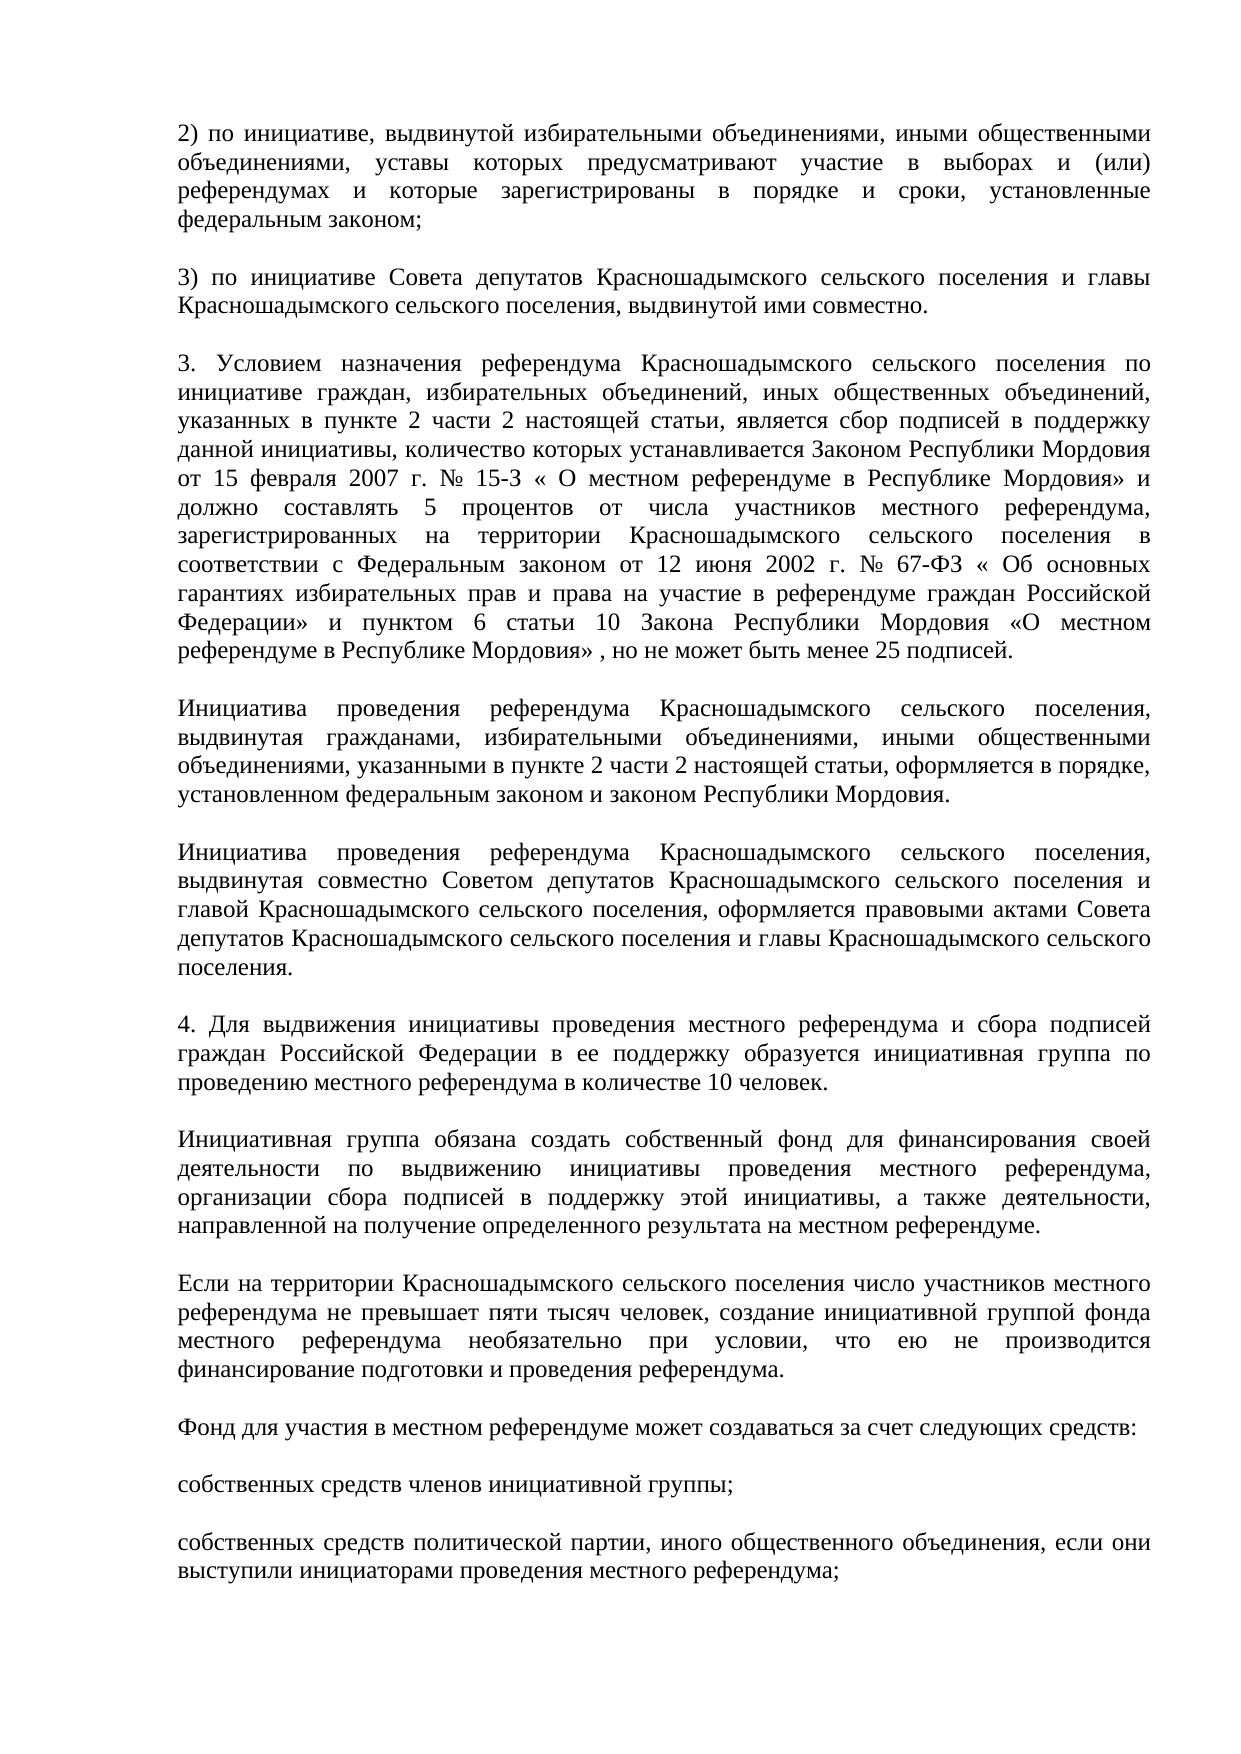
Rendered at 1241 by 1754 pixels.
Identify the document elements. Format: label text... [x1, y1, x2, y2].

text Если на территории Красношадымского сельского поселения число участников местного референдума не превышает пяти тысяч человек, создание инициативной группой фонда местного референдума необязательно при условии, что ею не производится финансирование подготовки и проведения референдума. [177, 1268, 1152, 1383]
text Инициатива проведения референдума Красношадымского сельского поселения, выдвинутая совместно Советом депутатов Красношадымского сельского поселения и главой Красношадымского сельского поселения, оформляется правовыми актами Совета депутатов Красношадымского сельского поселения и главы Красношадымского сельского поселения. [177, 837, 1152, 981]
text Фонд для участия в местном референдуме может создаваться за счет следующих средств: [177, 1412, 1152, 1441]
text собственных средств политической партии, иного общественного объединения, если они выступили инициаторами проведения местного референдума; [177, 1527, 1152, 1584]
text 3. Условием назначения референдума Красношадымского сельского поселения по инициативе граждан, избирательных объединений, иных общественных объединений, указанных в пункте 2 части 2 настоящей статьи, является сбор подписей в поддержку данной инициативы, количество которых устанавливается Законом Республики Мордовия от 15 февраля 2007 г. № 15-З « О местном референдуме в Республике Мордовия» и должно составлять 5 процентов от числа участников местного референдума, зарегистрированных на территории Красношадымского сельского поселения в соответствии с Федеральным законом от 12 июня 2002 г. № 67-ФЗ « Об основных гарантиях избирательных прав и права на участие в референдуме граждан Российской Федерации» и пунктом 6 статьи 10 Закона Республики Мордовия «О местном референдуме в Республике Мордовия» , но не может быть менее 25 подписей. [177, 348, 1152, 664]
text 2) по инициативе, выдвинутой избирательными объединениями, иными общественными объединениями, уставы которых предусматривают участие в выборах и (или) референдумах и которые зарегистрированы в порядке и сроки, установленные федеральным законом; [177, 118, 1152, 233]
text Инициатива проведения референдума Красношадымского сельского поселения, выдвинутая гражданами, избирательными объединениями, иными общественными объединениями, указанными в пункте 2 части 2 настоящей статьи, оформляется в порядке, установленном федеральным законом и законом Республики Мордовия. [177, 693, 1152, 808]
text 4. Для выдвижения инициативы проведения местного референдума и сбора подписей граждан Российской Федерации в ее поддержку образуется инициативная группа по проведению местного референдума в количестве 10 человек. [177, 1009, 1152, 1096]
text 3) по инициативе Совета депутатов Красношадымского сельского поселения и главы Красношадымского сельского поселения, выдвинутой ими совместно. [177, 262, 1152, 319]
text собственных средств членов инициативной группы; [177, 1469, 1152, 1498]
text Инициативная группа обязана создать собственный фонд для финансирования своей деятельности по выдвижению инициативы проведения местного референдума, организации сбора подписей в поддержку этой инициативы, а также деятельности, направленной на получение определенного результата на местном референдуме. [177, 1124, 1152, 1239]
